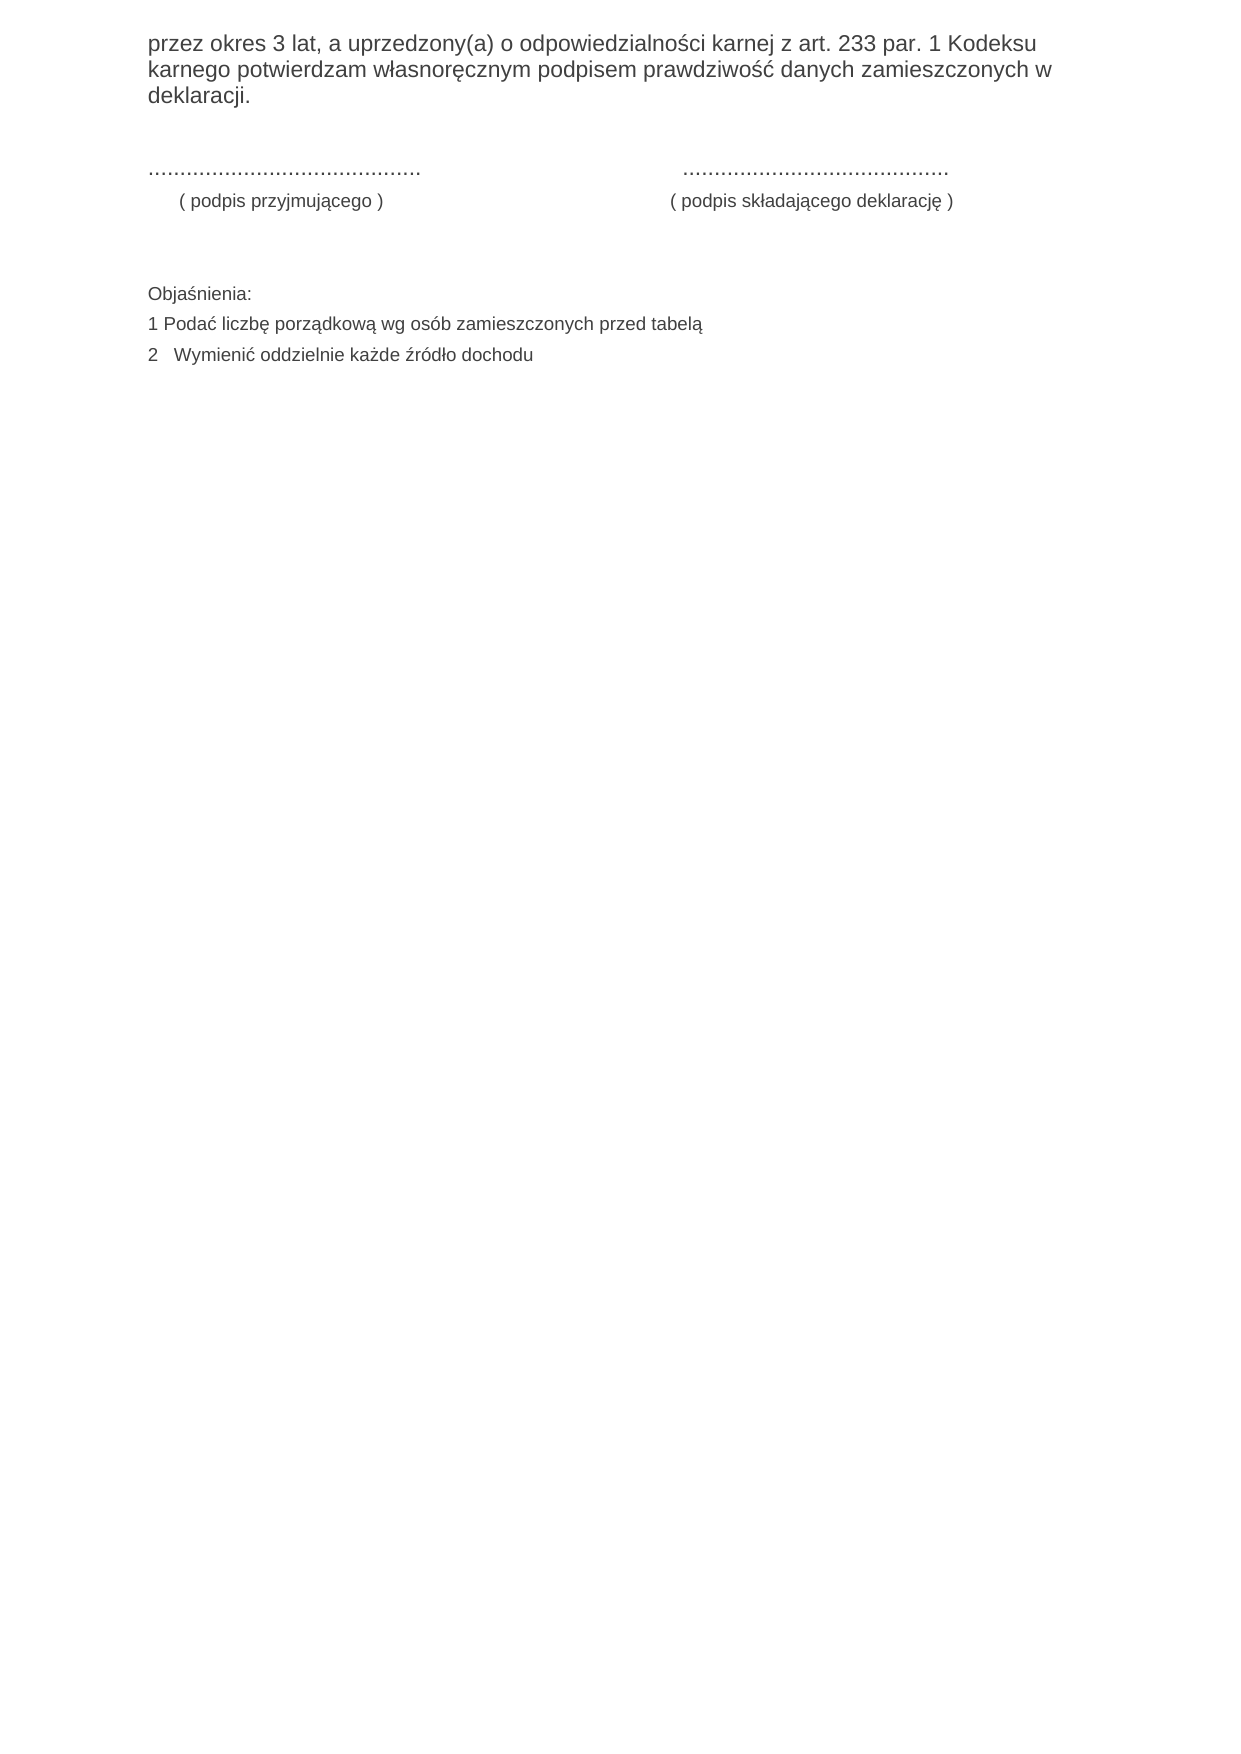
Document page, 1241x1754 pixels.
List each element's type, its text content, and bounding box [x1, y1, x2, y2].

text 1 Podać liczbę porządkową wg osób zamieszczonych przed tabelą [148, 313, 1093, 335]
text Objaśnienia: [148, 282, 1093, 304]
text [148, 29, 1093, 109]
text ........................................... .......................................... [148, 154, 1093, 180]
text 2 Wymienić oddzielnie każde źródło dochodu [148, 344, 1093, 366]
text ( podpis przyjmującego ) ( podpis składającego deklarację ) [148, 189, 1093, 211]
